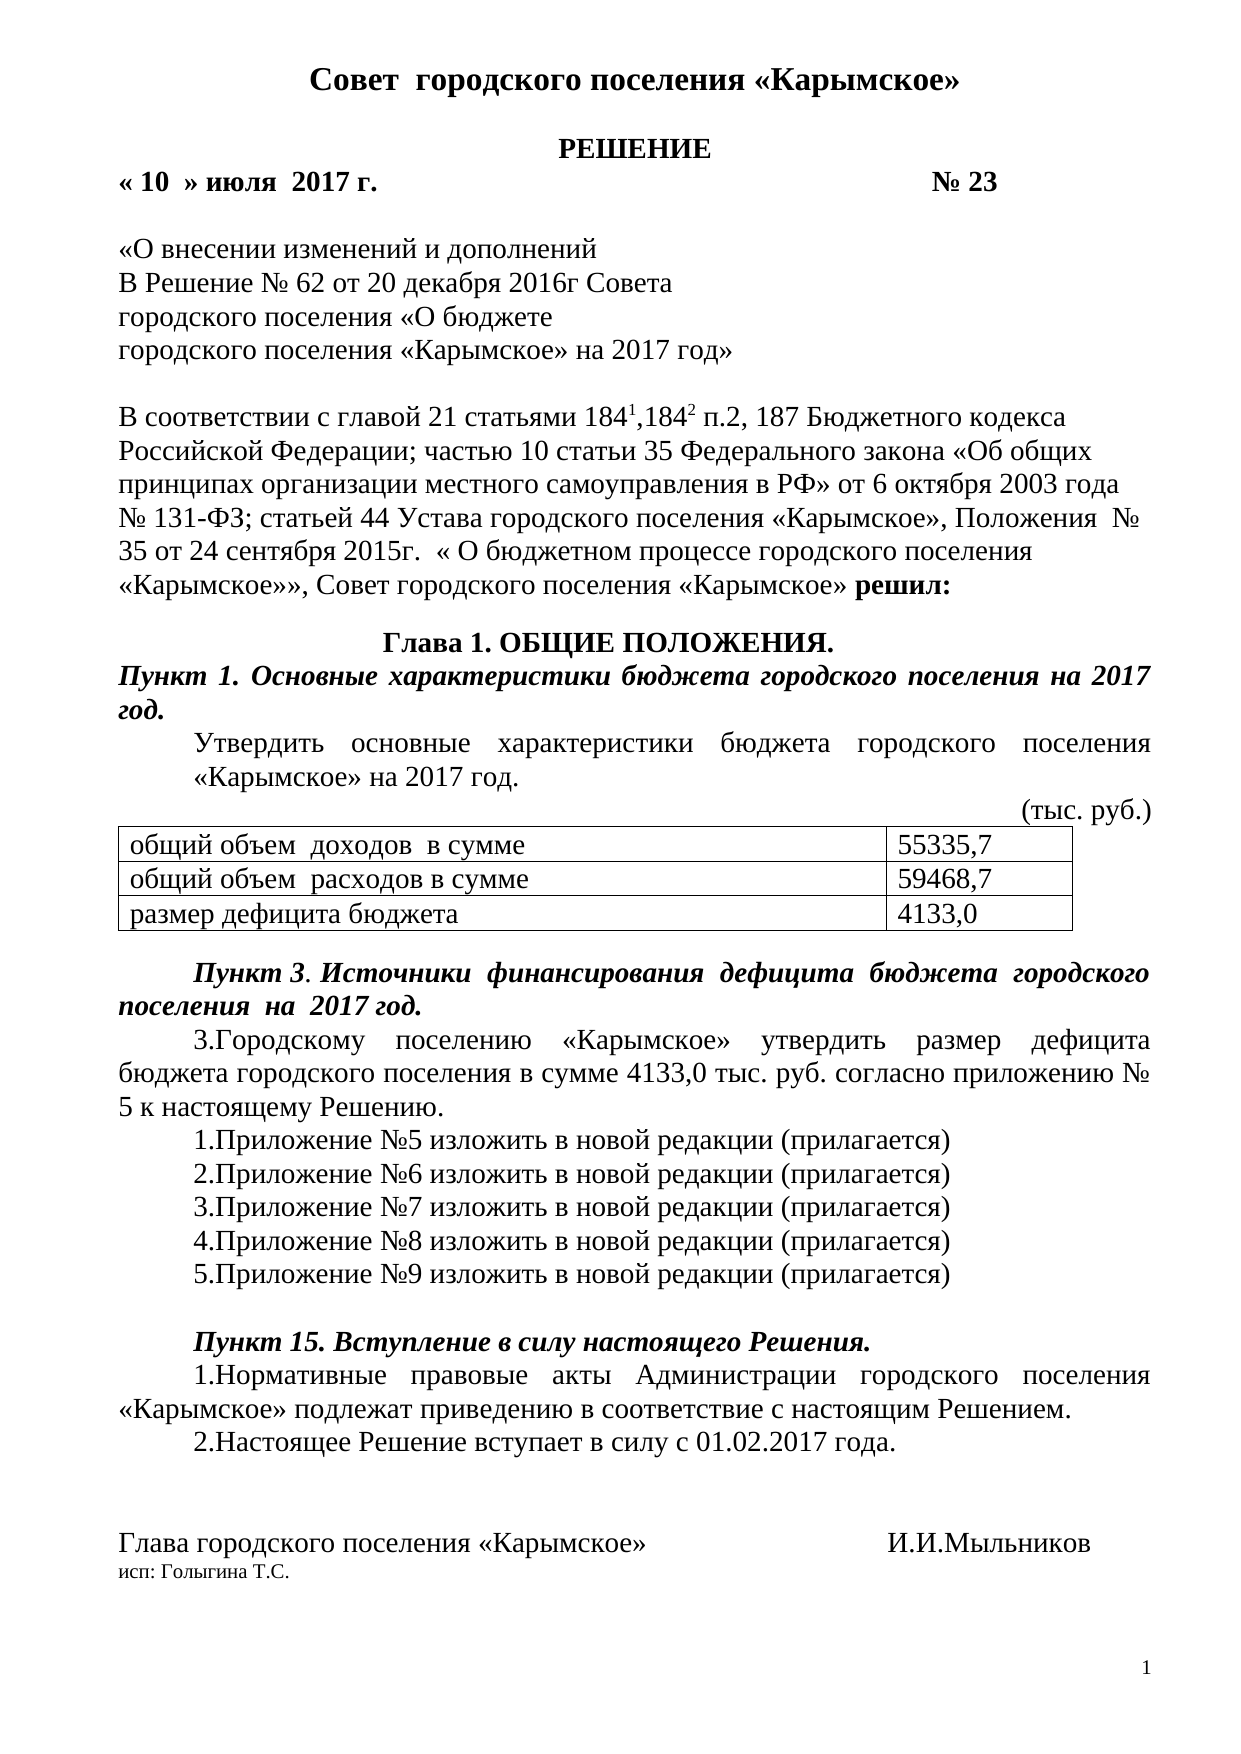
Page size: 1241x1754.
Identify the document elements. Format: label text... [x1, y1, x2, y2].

text В Решение № 62 от 20 декабря 2016г Совета [118, 265, 1151, 299]
text городского поселения «О бюджете [118, 299, 1151, 332]
text городского поселения «Карымское» на 2017 год» [118, 332, 1151, 366]
text Глава 1. ОБЩИЕ ПОЛОЖЕНИЯ. [118, 625, 1151, 658]
text « 10 » июля 2017 г. № 23 [118, 164, 1151, 198]
text РЕШЕНИЕ [118, 131, 1151, 164]
table_cell размер дефицита бюджета [119, 896, 886, 930]
text исп: Голыгина Т.С. [118, 1558, 1151, 1583]
text 3.Городскому поселению «Карымское» утвердить размер дефицита бюджета городского поселения в сумме 4133,0 тыс. руб. согласно приложению № 5 к настоящему Решению. [118, 1022, 1151, 1122]
text 1.Приложение №5 изложить в новой редакции (прилагается) [118, 1122, 1151, 1156]
table_cell 59468,7 [887, 862, 1072, 895]
table_cell 4133,0 [887, 896, 1072, 930]
text Пункт 15. Вступление в силу настоящего Решения. [118, 1324, 1151, 1357]
text 4.Приложение №8 изложить в новой редакции (прилагается) [118, 1223, 1151, 1257]
text Совет городского поселения «Карымское» [118, 59, 1151, 97]
text 2.Приложение №6 изложить в новой редакции (прилагается) [118, 1156, 1151, 1189]
table_header общий объем доходов в сумме [119, 827, 886, 861]
table_header 55335,7 [887, 827, 1072, 861]
text Пункт 3. Источники финансирования дефицита бюджета городского поселения на 2017 год. [118, 955, 1151, 1022]
text 5.Приложение №9 изложить в новой редакции (прилагается) [118, 1257, 1151, 1290]
text Пункт 1. Основные характеристики бюджета городского поселения на 2017 год. [118, 658, 1151, 725]
text 1.Нормативные правовые акты Администрации городского поселения «Карымское» подлежат приведению в соответствие с настоящим Решением. [118, 1357, 1151, 1424]
text «О внесении изменений и дополнений [118, 232, 1151, 265]
text (тыс. руб.) [118, 792, 1151, 826]
text 2.Настоящее Решение вступает в силу с 01.02.2017 года. [118, 1424, 1151, 1458]
text 3.Приложение №7 изложить в новой редакции (прилагается) [118, 1189, 1151, 1223]
text Глава городского поселения «Карымское» И.И.Мыльников [118, 1525, 1151, 1558]
table_cell общий объем расходов в сумме [119, 862, 886, 895]
text Утвердить основные характеристики бюджета городского поселения «Карымское» на 2017 год. [193, 725, 1151, 792]
text В соответствии с главой 21 статьями 1841,1842 п.2, 187 Бюджетного кодекса Российской Федерации; частью 10 статьи 35 Федерального закона «Об общих принципах организации местного самоуправления в РФ» от 6 октября 2003 года № 131-ФЗ; статьей 44 Устава городского поселения «Карымское», Положения № 35 от 24 сентября 2015г. « О бюджетном процессе городского поселения «Карымское»», Совет городского поселения «Карымское» решил: [118, 399, 1151, 601]
